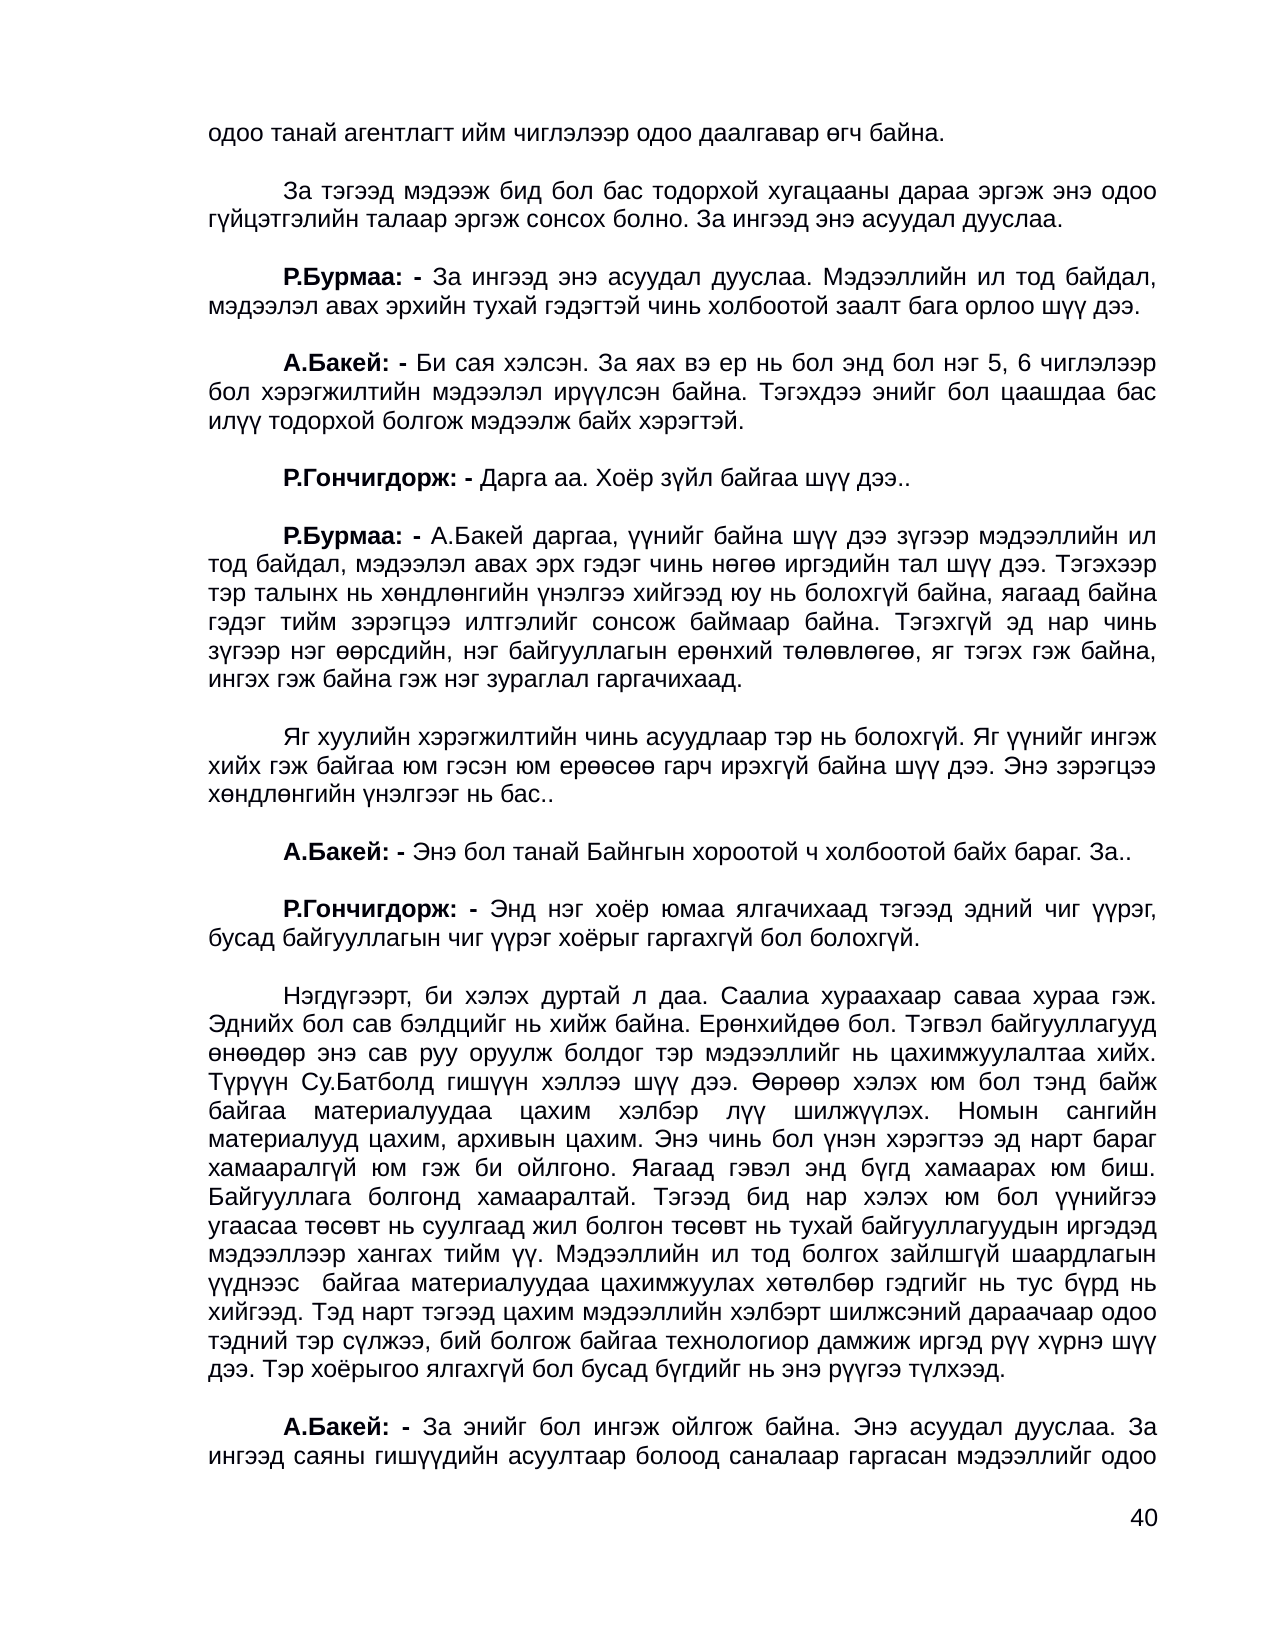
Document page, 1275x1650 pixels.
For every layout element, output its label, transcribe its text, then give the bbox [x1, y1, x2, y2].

text За тэгээд мэдээж бид бол бас тодорхой хугацааны дараа эргэж энэ одоо гүйцэтгэлийн талаар эргэж сонсох болно. За ингээд энэ асуудал дууслаа. [208, 176, 1158, 233]
text А.Бакей: - Энэ бол танай Байнгын хороотой ч холбоотой байх бараг. За.. [208, 837, 1158, 866]
text Р.Гончигдорж: - Дарга аа. Хоёр зүйл байгаа шүү дээ.. [208, 463, 1158, 492]
text Яг хуулийн хэрэгжилтийн чинь асуудлаар тэр нь болохгүй. Яг үүнийг ингэж хийх гэж байгаа юм гэсэн юм ерөөсөө гарч ирэхгүй байна шүү дээ. Энэ зэрэгцээ хөндлөнгийн үнэлгээг нь бас.. [208, 722, 1158, 808]
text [208, 1412, 1158, 1469]
text Р.Бурмаа: - А.Бакей даргаа, үүнийг байна шүү дээ зүгээр мэдээллийн ил тод байдал, мэдээлэл авах эрх гэдэг чинь нөгөө иргэдийн тал шүү дээ. Тэгэхээр тэр талынх нь хөндлөнгийн үнэлгээ хийгээд юу нь болохгүй байна, яагаад байна гэдэг тийм зэрэгцээ илтгэлийг сонсож баймаар байна. Тэгэхгүй эд нар чинь зүгээр нэг өөрсдийн, нэг байгууллагын ерөнхий төлөвлөгөө, яг тэгэх гэж байна, ингэх гэж байна гэж нэг зураглал гаргачихаад. [208, 521, 1158, 693]
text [208, 118, 1158, 147]
text Р.Гончигдорж: - Энд нэг хоёр юмаа ялгачихаад тэгээд эдний чиг үүрэг, бусад байгууллагын чиг үүрэг хоёрыг гаргахгүй бол болохгүй. [208, 894, 1158, 952]
text Р.Бурмаа: - За ингээд энэ асуудал дууслаа. Мэдээллийн ил тод байдал, мэдээлэл авах эрхийн тухай гэдэгтэй чинь холбоотой заалт бага орлоо шүү дээ. [208, 262, 1158, 319]
text Нэгдүгээрт, би хэлэх дуртай л даа. Саалиа хураахаар саваа хураа гэж. Эднийх бол сав бэлдцийг нь хийж байна. Ерөнхийдөө бол. Тэгвэл байгууллагууд өнөөдөр энэ сав руу оруулж болдог тэр мэдээллийг нь цахимжуулалтаа хийх. Түрүүн Су.Батболд гишүүн хэллээ шүү дээ. Өөрөөр хэлэх юм бол тэнд байж байгаа материалуудаа цахим хэлбэр лүү шилжүүлэх. Номын сангийн материалууд цахим, архивын цахим. Энэ чинь бол үнэн хэрэгтээ эд нарт бараг хамааралгүй юм гэж би ойлгоно. Яагаад гэвэл энд бүгд хамаарах юм биш. Байгууллага болгонд хамааралтай. Тэгээд бид нар хэлэх юм бол үүнийгээ угаасаа төсөвт нь суулгаад жил болгон төсөвт нь тухай байгууллагуудын иргэдэд мэдээллээр хангах тийм үү. Мэдээллийн ил тод болгох зайлшгүй шаардлагын үүднээс байгаа материалуудаа цахимжуулах хөтөлбөр гэдгийг нь тус бүрд нь хийгээд. Тэд нарт тэгээд цахим мэдээллийн хэлбэрт шилжсэний дараачаар одоо тэдний тэр сүлжээ, бий болгож байгаа технологиор дамжиж иргэд рүү хүрнэ шүү дээ. Тэр хоёрыгоо ялгахгүй бол бусад бүгдийг нь энэ рүүгээ түлхээд. [208, 981, 1158, 1383]
text А.Бакей: - Би сая хэлсэн. За яах вэ ер нь бол энд бол нэг 5, 6 чиглэлээр бол хэрэгжилтийн мэдээлэл ирүүлсэн байна. Тэгэхдээ энийг бол цаашдаа бас илүү тодорхой болгож мэдээлж байх хэрэгтэй. [208, 348, 1158, 434]
